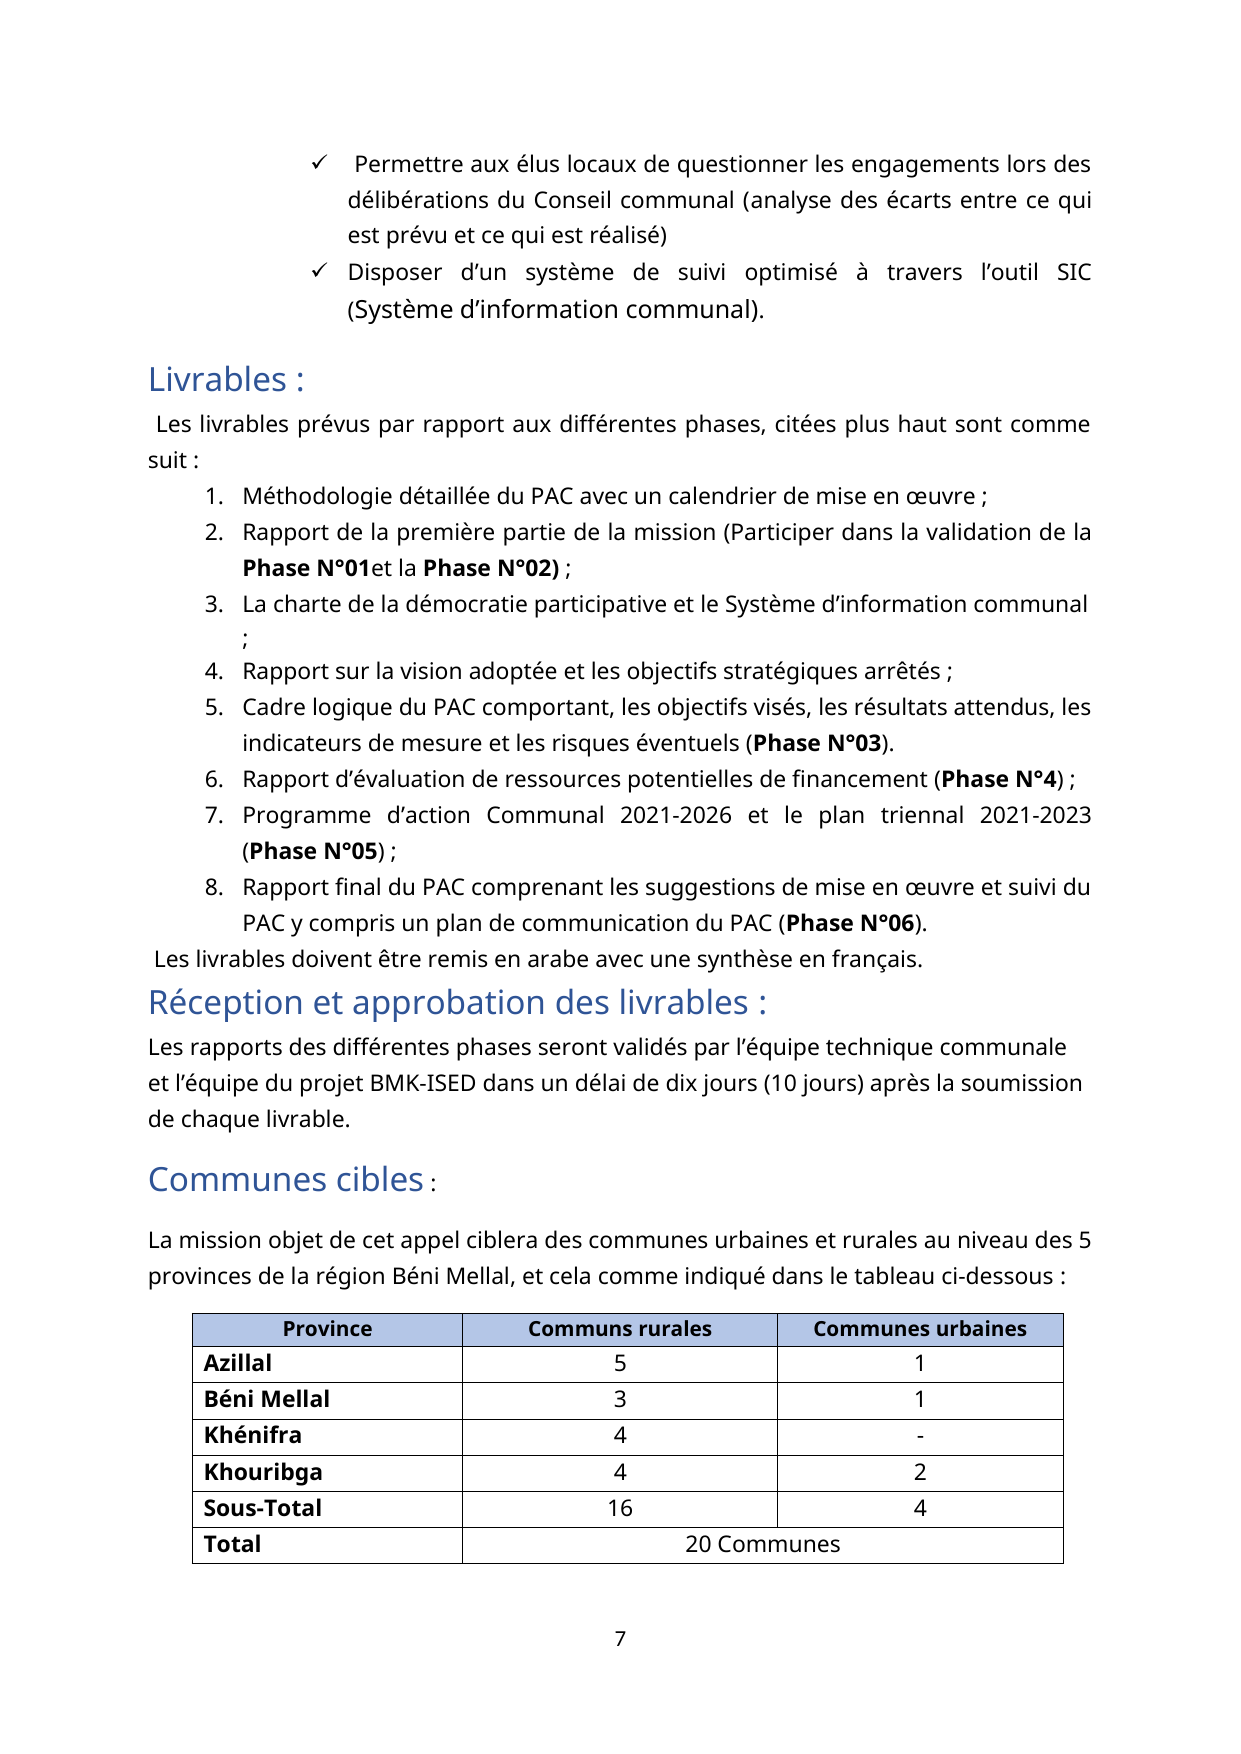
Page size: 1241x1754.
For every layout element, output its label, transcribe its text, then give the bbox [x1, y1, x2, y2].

list Méthodologie détaillée du PAC avec un calendrier de mise en œuvre ; [204, 480, 1093, 511]
list Disposer d’un système de suivi optimisé à travers l’outil SIC (Système d’information communal). [310, 255, 1093, 326]
table_cell 2 [778, 1456, 1063, 1491]
subtitle Livrables : [148, 356, 1093, 401]
list Rapport final du PAC comprenant les suggestions de mise en œuvre et suivi du PAC y compris un plan de communication du PAC (Phase N°06). [204, 871, 1093, 938]
table_cell 20 Communes [463, 1528, 1063, 1563]
table_cell Béni Mellal [193, 1383, 462, 1418]
table_cell 3 [463, 1383, 777, 1418]
list Programme d’action Communal 2021-2026 et le plan triennal 2021-2023 (Phase N°05) ; [204, 799, 1093, 866]
table_cell 1 [778, 1383, 1063, 1418]
list La charte de la démocratie participative et le Système d’information communal ; [204, 588, 1093, 653]
text Les livrables prévus par rapport aux différentes phases, citées plus haut sont comme suit : [148, 408, 1093, 475]
table_cell 4 [778, 1492, 1063, 1527]
list Cadre logique du PAC comportant, les objectifs visés, les résultats attendus, les indicateurs de mesure et les risques éventuels (Phase N°03). [204, 691, 1093, 758]
table_cell Total [193, 1528, 462, 1563]
table_cell 4 [463, 1456, 777, 1491]
table_cell 16 [463, 1492, 777, 1527]
list Rapport de la première partie de la mission (Participer dans la validation de la Phase N°01et la Phase N°02) ; [204, 516, 1093, 583]
table_cell - [778, 1420, 1063, 1454]
list Rapport sur la vision adoptée et les objectifs stratégiques arrêtés ; [204, 655, 1093, 687]
table_header Communes urbaines [778, 1314, 1063, 1346]
list Permettre aux élus locaux de questionner les engagements lors des délibérations du Conseil communal (analyse des écarts entre ce qui est prévu et ce qui est réalisé) [310, 148, 1093, 251]
list Rapport d’évaluation de ressources potentielles de financement (Phase N°4) ; [204, 763, 1093, 794]
subtitle Réception et approbation des livrables : [148, 979, 1093, 1024]
table_header Communs rurales [463, 1314, 777, 1346]
table_cell 5 [463, 1347, 777, 1382]
table_cell Sous-Total [193, 1492, 462, 1527]
table_header Province [193, 1314, 462, 1346]
text Communes cibles : [148, 1155, 1093, 1201]
table_cell Azillal [193, 1347, 462, 1382]
table_cell Khouribga [193, 1456, 462, 1491]
table_cell 1 [778, 1347, 1063, 1382]
text Les rapports des différentes phases seront validés par l’équipe technique communale et l’équipe du projet BMK-ISED dans un délai de dix jours (10 jours) après la soumission de chaque livrable. [148, 1031, 1093, 1134]
text Les livrables doivent être remis en arabe avec une synthèse en français. [148, 943, 1093, 974]
table_cell 4 [463, 1420, 777, 1454]
text La mission objet de cet appel ciblera des communes urbaines et rurales au niveau des 5 provinces de la région Béni Mellal, et cela comme indiqué dans le tableau ci-dessous : [148, 1224, 1093, 1291]
table_cell Khénifra [193, 1420, 462, 1454]
